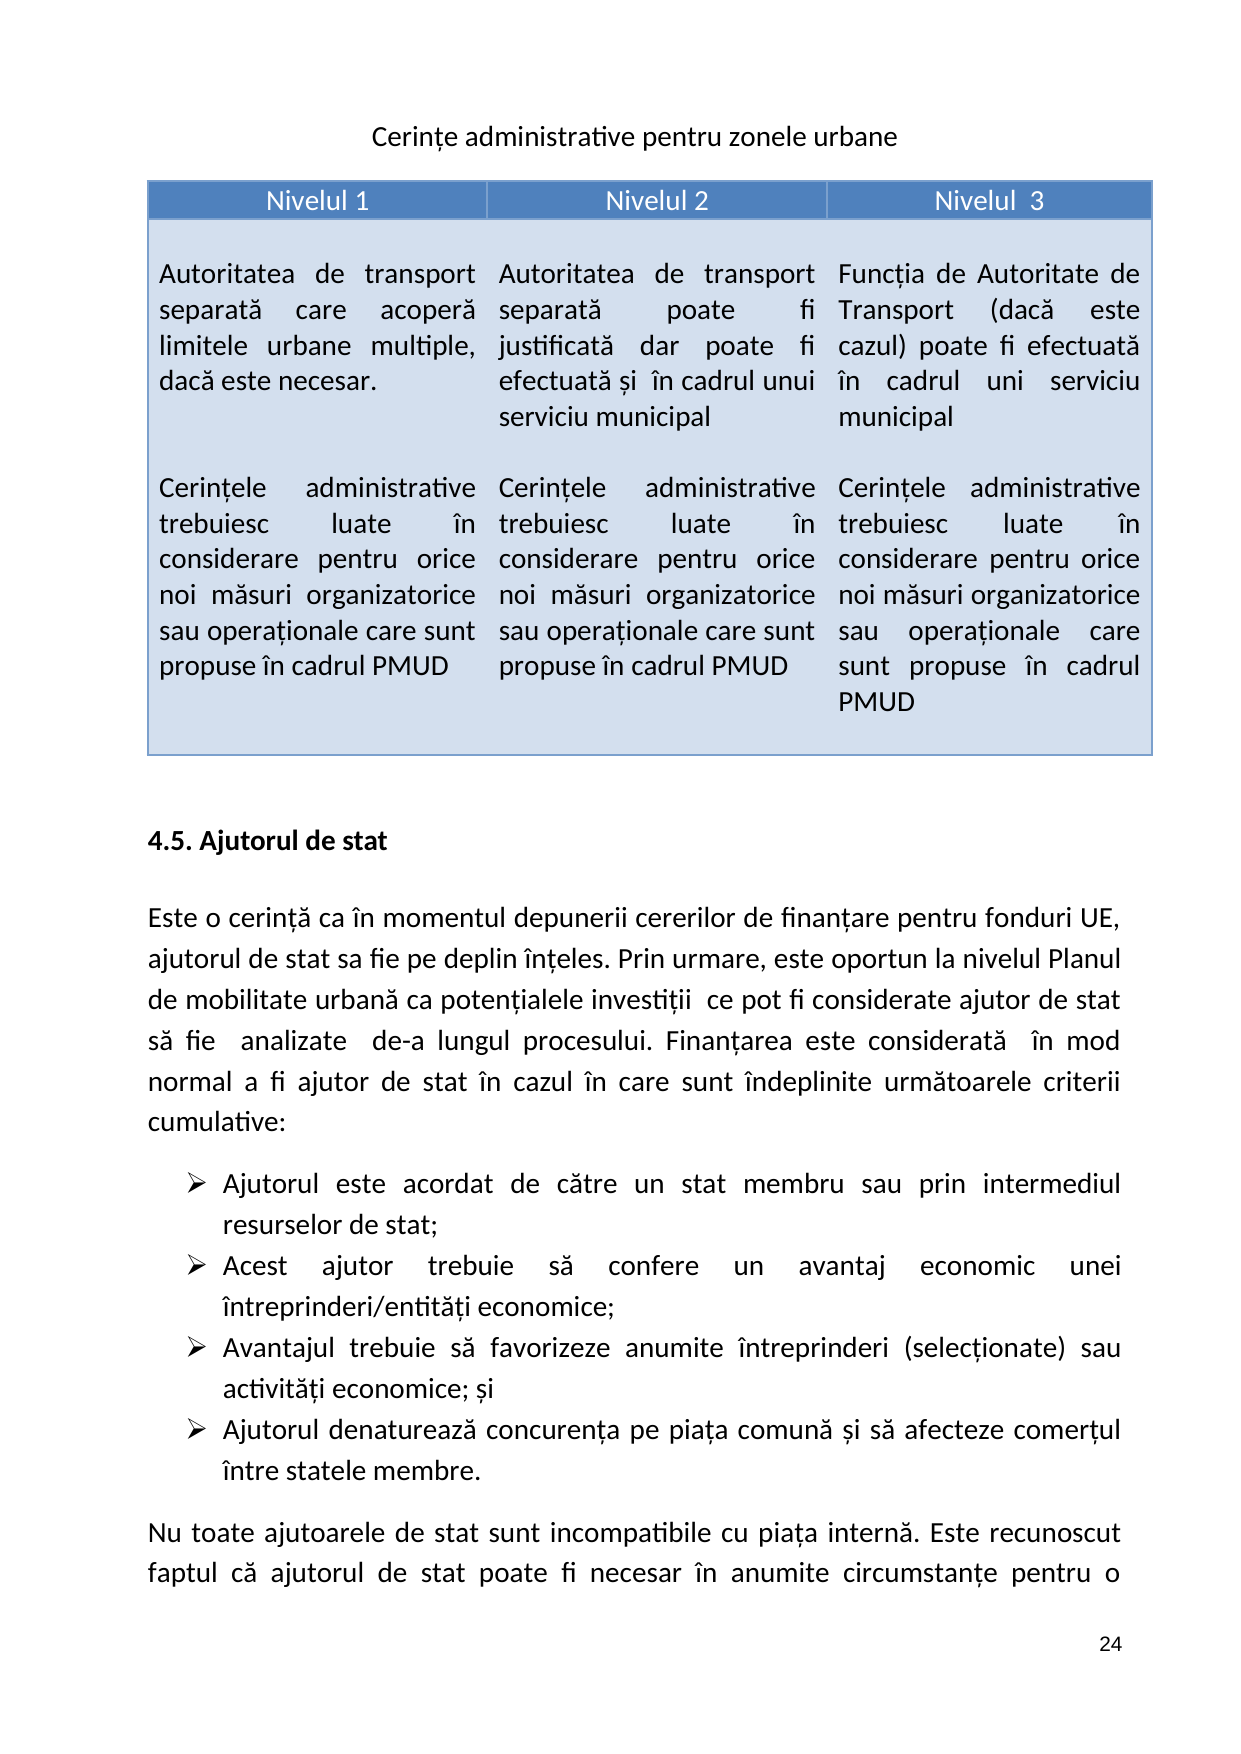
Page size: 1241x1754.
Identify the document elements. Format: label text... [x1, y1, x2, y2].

table_header Nivelul 3 [828, 182, 1151, 218]
table_cell Autoritatea de transport separată care acoperă limitele urbane multiple, dacă este necesar. Cerințele administrative trebuiesc luate în considerare pentru orice noi măsuri organizatorice sau operaționale care sunt propuse în cadrul PMUD [149, 220, 487, 754]
list Acest ajutor trebuie să confere un avantaj economic unei întreprinderi/entități economice; [185, 1247, 1122, 1324]
list Ajutorul este acordat de către un stat membru sau prin intermediul resurselor de stat; [185, 1165, 1122, 1242]
list 4.5. Ajutorul de stat [148, 822, 1122, 858]
list Ajutorul denaturează concurența pe piața comună și să afecteze comerțul între statele membre. [185, 1411, 1122, 1487]
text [148, 1514, 1122, 1590]
text Cerințe administrative pentru zonele urbane [148, 118, 1122, 154]
table_header Nivelul 1 [149, 182, 486, 218]
table_header Nivelul 2 [488, 182, 826, 218]
table_cell Funcția de Autoritate de Transport (dacă este cazul) poate fi efectuată în cadrul uni serviciu municipal Cerințele administrative trebuiesc luate în considerare pentru orice noi măsuri organizatorice sau operaționale care sunt propuse în cadrul PMUD [827, 220, 1151, 754]
text Este o cerință ca în momentul depunerii cererilor de finanțare pentru fonduri UE, ajutorul de stat sa fie pe deplin înțeles. Prin urmare, este oportun la nivelul Planul de mobilitate urbană ca potențialele investiții ce pot fi considerate ajutor de stat să fie analizate de-a lungul procesului. Finanțarea este considerată în mod normal a fi ajutor de stat în cazul în care sunt îndeplinite următoarele criterii cumulative: [148, 899, 1122, 1139]
list Avantajul trebuie să favorizeze anumite întreprinderi (selecționate) sau activități economice; și [185, 1329, 1122, 1406]
table_cell Autoritatea de transport separată poate fi justificată dar poate fi efectuată și în cadrul unui serviciu municipal Cerințele administrative trebuiesc luate în considerare pentru orice noi măsuri organizatorice sau operaționale care sunt propuse în cadrul PMUD [487, 220, 827, 754]
